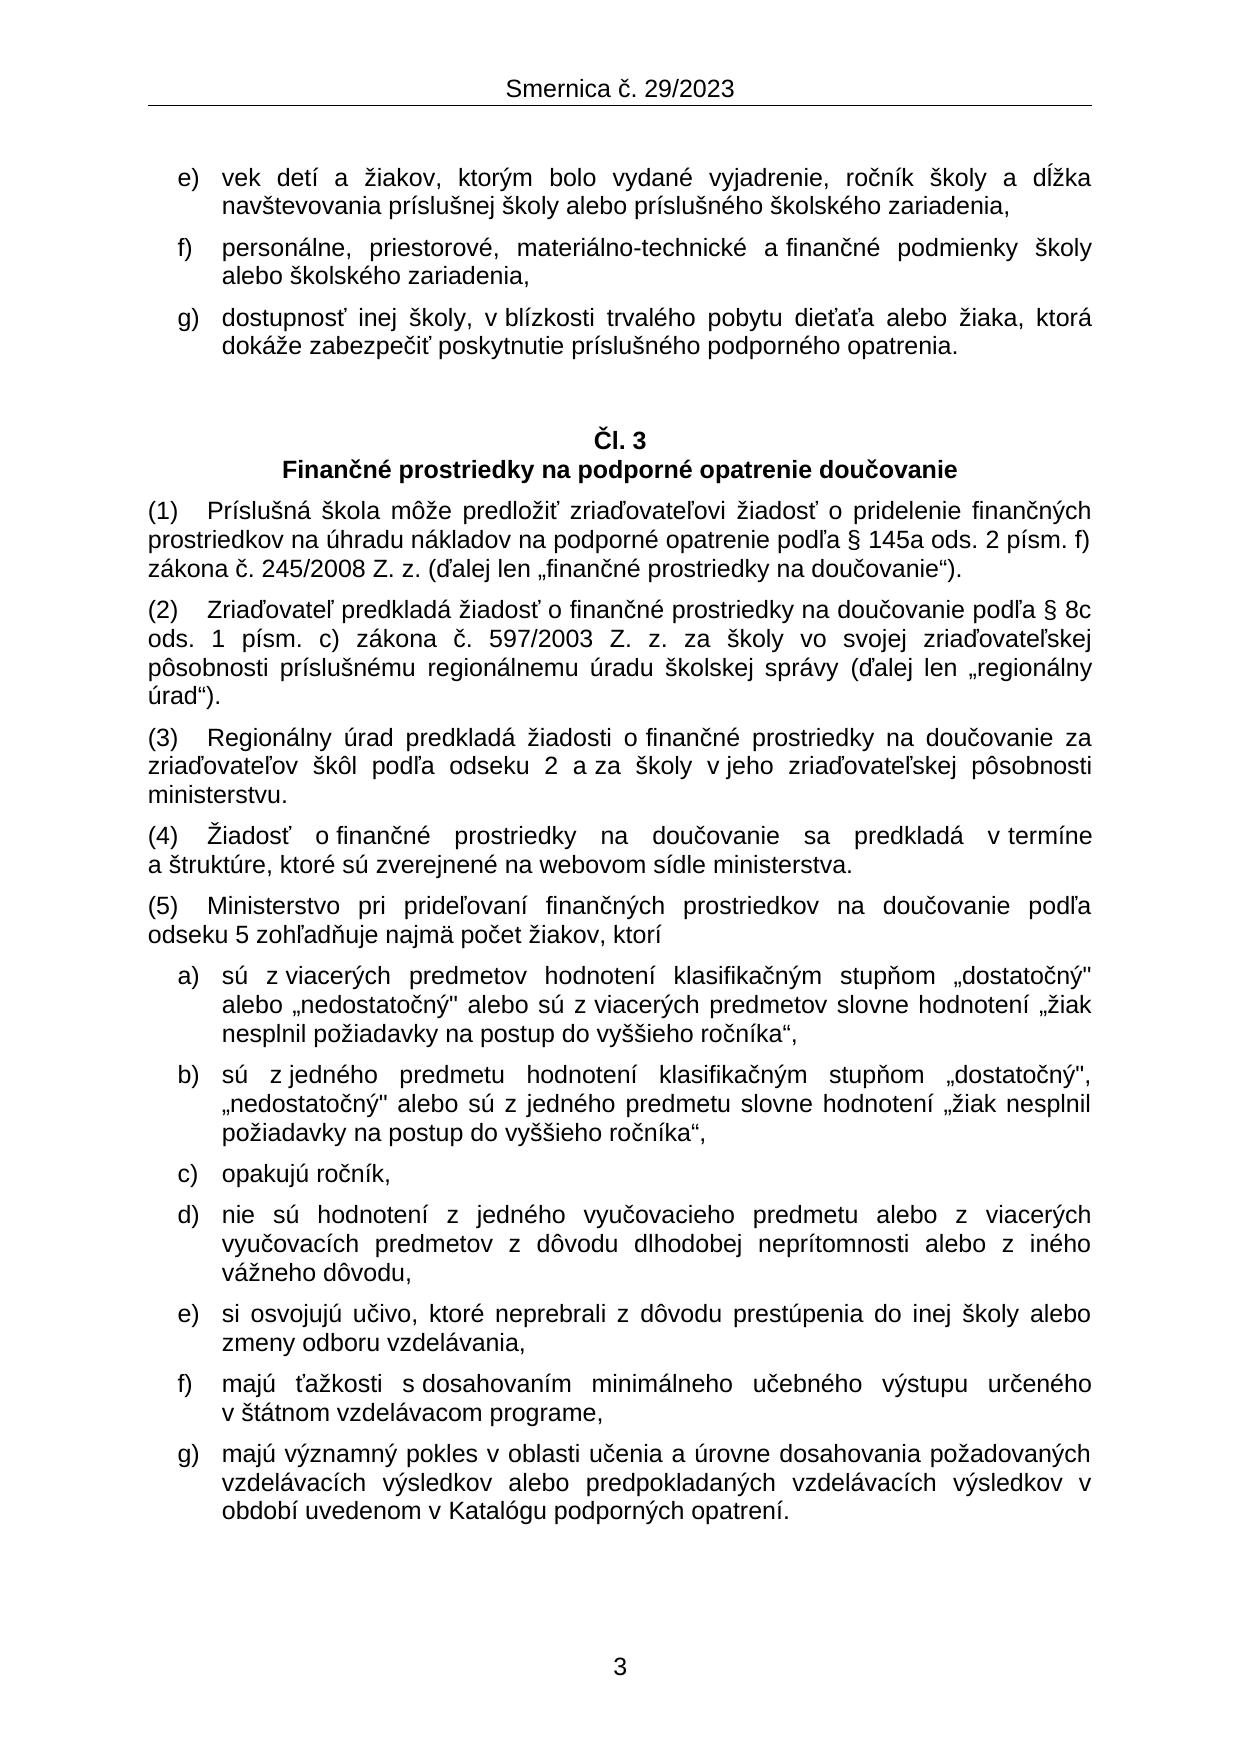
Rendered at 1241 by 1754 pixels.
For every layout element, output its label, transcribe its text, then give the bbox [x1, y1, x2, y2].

list vek detí a žiakov, ktorým bolo vydané vyjadrenie, ročník školy a dĺžka navštevovania príslušnej školy alebo príslušného školského zariadenia, [177, 162, 1092, 220]
list Ministerstvo pri prideľovaní finančných prostriedkov na doučovanie podľa odseku 5 zohľadňuje najmä počet žiakov, ktorí [148, 891, 1092, 949]
subtitle Čl. 3 Finančné prostriedky na podporné opatrenie doučovanie [148, 426, 1092, 484]
list dostupnosť inej školy, v blízkosti trvalého pobytu dieťaťa alebo žiaka, ktorá dokáže zabezpečiť poskytnutie príslušného podporného opatrenia. [177, 302, 1092, 360]
list si osvojujú učivo, ktoré neprebrali z dôvodu prestúpenia do inej školy alebo zmeny odboru vzdelávania, [177, 1299, 1092, 1356]
list sú z viacerých predmetov hodnotení klasifikačným stupňom „dostatočný" alebo „nedostatočný" alebo sú z viacerých predmetov slovne hodnotení „žiak nesplnil požiadavky na postup do vyššieho ročníka“, [177, 961, 1092, 1047]
list Žiadosť o finančné prostriedky na doučovanie sa predkladá v termíne a štruktúre, ktoré sú zverejnené na webovom sídle ministerstva. [148, 821, 1092, 879]
list majú významný pokles v oblasti učenia a úrovne dosahovania požadovaných vzdelávacích výsledkov alebo predpokladaných vzdelávacích výsledkov v období uvedenom v Katalógu podporných opatrení. [177, 1439, 1092, 1525]
list nie sú hodnotení z jedného vyučovacieho predmetu alebo z viacerých vyučovacích predmetov z dôvodu dlhodobej neprítomnosti alebo z iného vážneho dôvodu, [177, 1200, 1092, 1286]
list Zriaďovateľ predkladá žiadosť o finančné prostriedky na doučovanie podľa § 8c ods. 1 písm. c) zákona č. 597/2003 Z. z. za školy vo svojej zriaďovateľskej pôsobnosti príslušnému regionálnemu úradu školskej správy (ďalej len „regionálny úrad“). [148, 595, 1092, 710]
list Príslušná škola môže predložiť zriaďovateľovi žiadosť o pridelenie finančných prostriedkov na úhradu nákladov na podporné opatrenie podľa § 145a ods. 2 písm. f) zákona č. 245/2008 Z. z. (ďalej len „finančné prostriedky na doučovanie“). [148, 496, 1092, 582]
list personálne, priestorové, materiálno-technické a finančné podmienky školy alebo školského zariadenia, [177, 232, 1092, 290]
list Regionálny úrad predkladá žiadosti o finančné prostriedky na doučovanie za zriaďovateľov škôl podľa odseku 2 a za školy v jeho zriaďovateľskej pôsobnosti ministerstvu. [148, 722, 1092, 809]
list opakujú ročník, [177, 1159, 1092, 1187]
list majú ťažkosti s dosahovaním minimálneho učebného výstupu určeného v štátnom vzdelávacom programe, [177, 1369, 1092, 1426]
list sú z jedného predmetu hodnotení klasifikačným stupňom „dostatočný", „nedostatočný" alebo sú z jedného predmetu slovne hodnotení „žiak nesplnil požiadavky na postup do vyššieho ročníka“, [177, 1060, 1092, 1146]
